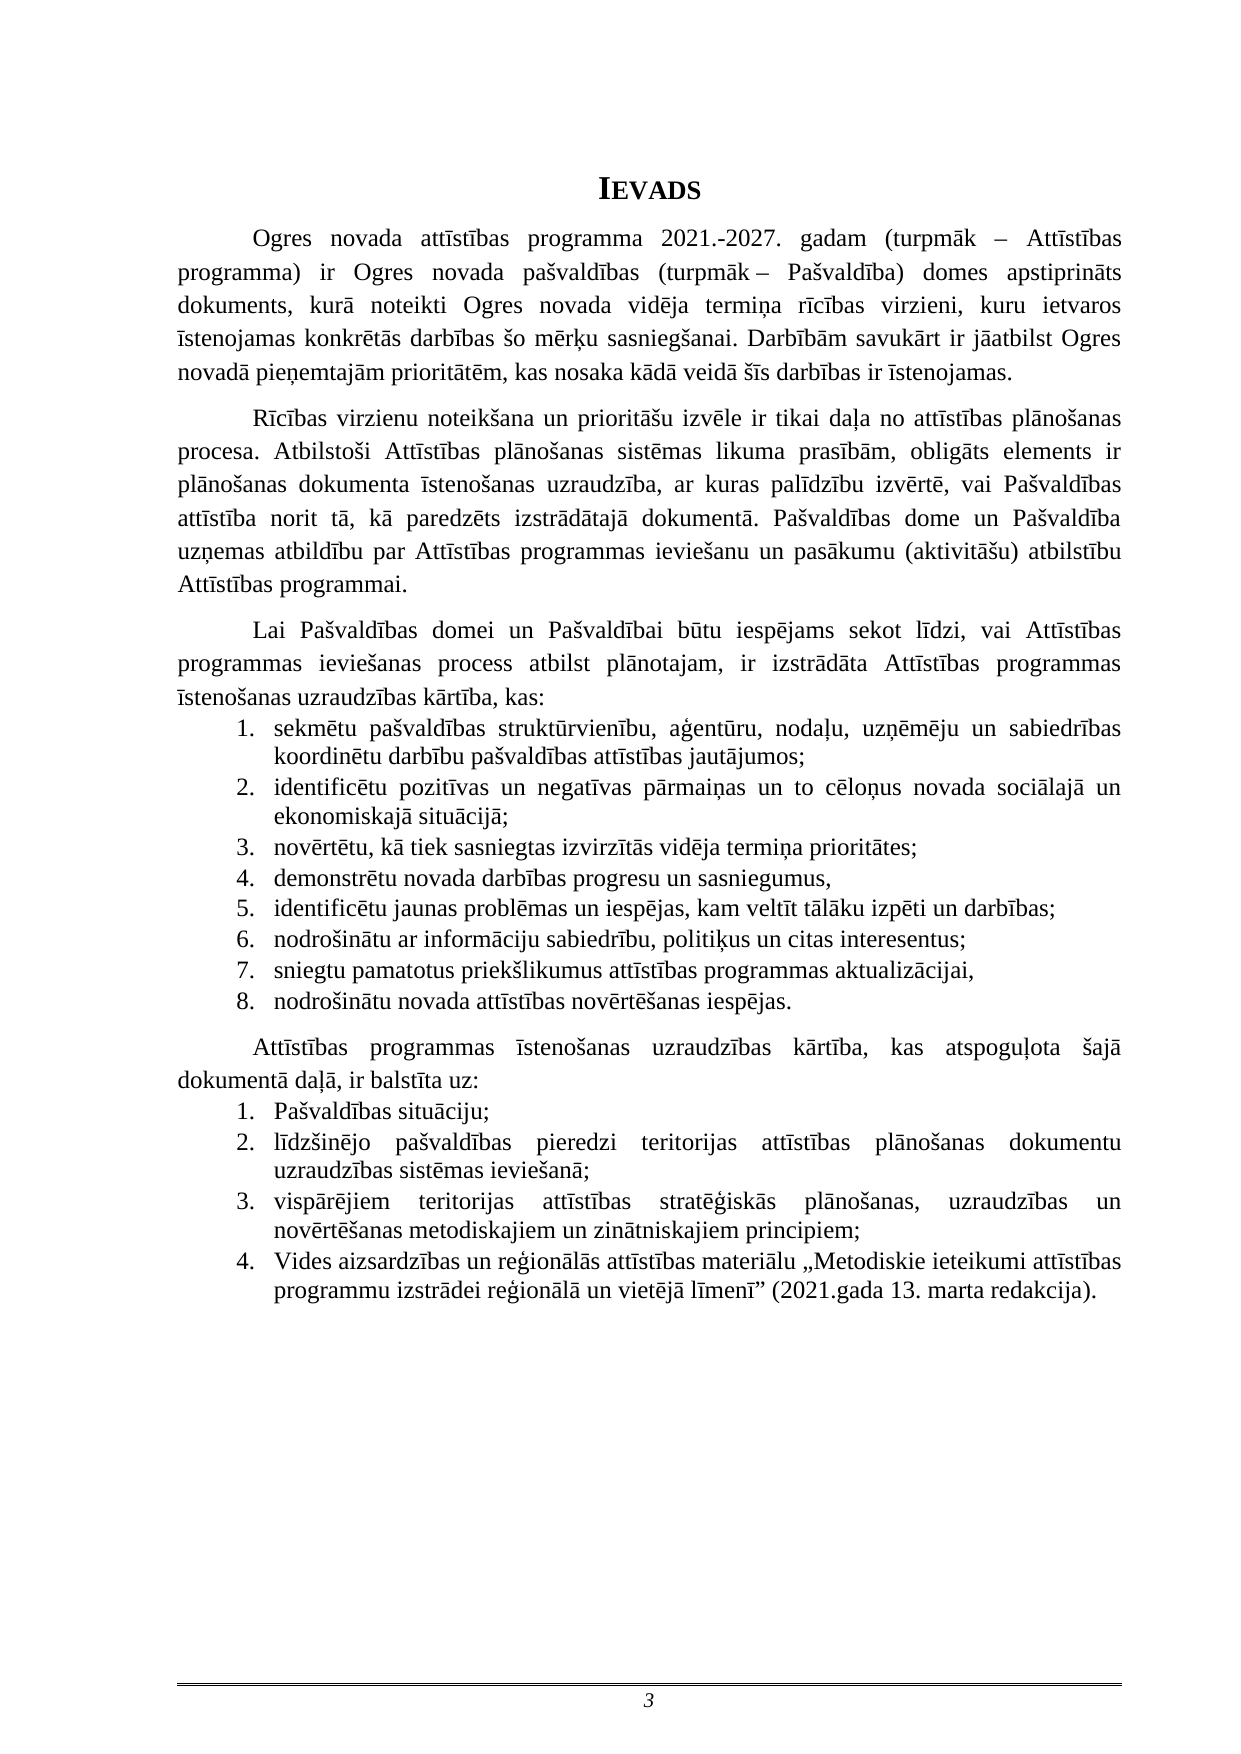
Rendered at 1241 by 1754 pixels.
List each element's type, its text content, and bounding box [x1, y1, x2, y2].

text vispārējiem teritorijas attīstības stratēģiskās plānošanas, uzraudzības un novērtēšanas metodiskajiem un zinātniskajiem principiem; [236, 1186, 1122, 1244]
text līdzšinējo pašvaldības pieredzi teritorijas attīstības plānošanas dokumentu uzraudzības sistēmas ieviešanā; [236, 1127, 1122, 1184]
text Attīstības programmas īstenošanas uzraudzības kārtība, kas atspoguļota šajā dokumentā daļā, ir balstīta uz: [177, 1027, 1122, 1094]
text nodrošinātu novada attīstības novērtēšanas iespējas. [236, 986, 1122, 1015]
text identificētu jaunas problēmas un iespējas, kam veltīt tālāku izpēti un darbības; [236, 893, 1122, 922]
text nodrošinātu ar informāciju sabiedrību, politiķus un citas interesentus; [236, 924, 1122, 953]
text demonstrētu novada darbības progresu un sasniegumus, [236, 863, 1122, 891]
subtitle Ievads [248, 168, 1051, 206]
text Ogres novada attīstības programma 2021.-2027. gadam (turpmāk – Attīstības programma) ir Ogres novada pašvaldības (turpmāk – Pašvaldība) domes apstiprināts dokuments, kurā noteikti Ogres novada vidēja termiņa rīcības virzieni, kuru ietvaros īstenojamas konkrētās darbības šo mērķu sasniegšanai. Darbībām savukārt ir jāatbilst Ogres novadā pieņemtajām prioritātēm, kas nosaka kādā veidā šīs darbības ir īstenojamas. [177, 219, 1122, 386]
text Rīcības virzienu noteikšana un prioritāšu izvēle ir tikai daļa no attīstības plānošanas procesa. Atbilstoši Attīstības plānošanas sistēmas likuma prasībām, obligāts elements ir plānošanas dokumenta īstenošanas uzraudzība, ar kuras palīdzību izvērtē, vai Pašvaldības attīstība norit tā, kā paredzēts izstrādātajā dokumentā. Pašvaldības dome un Pašvaldība uzņemas atbildību par Attīstības programmas ieviešanu un pasākumu (aktivitāšu) atbilstību Attīstības programmai. [177, 398, 1122, 598]
text sekmētu pašvaldības struktūrvienību, aģentūru, nodaļu, uzņēmēju un sabiedrības koordinētu darbību pašvaldības attīstības jautājumos; [236, 713, 1122, 770]
text novērtētu, kā tiek sasniegtas izvirzītās vidēja termiņa prioritātes; [236, 832, 1122, 861]
text sniegtu pamatotus priekšlikumus attīstības programmas aktualizācijai, [236, 955, 1122, 984]
list Pašvaldības situāciju; [236, 1096, 1122, 1125]
text Lai Pašvaldības domei un Pašvaldībai būtu iespējams sekot līdzi, vai Attīstības programmas ieviešanas process atbilst plānotajam, ir izstrādāta Attīstības programmas īstenošanas uzraudzības kārtība, kas: [177, 611, 1122, 711]
text identificētu pozitīvas un negatīvas pārmaiņas un to cēloņus novada sociālajā un ekonomiskajā situācijā; [236, 772, 1122, 830]
text Vides aizsardzības un reģionālās attīstības materiālu „Metodiskie ieteikumi attīstības programmu izstrādei reģionālā un vietējā līmenī” (2021.gada 13. marta redakcija). [236, 1246, 1122, 1303]
